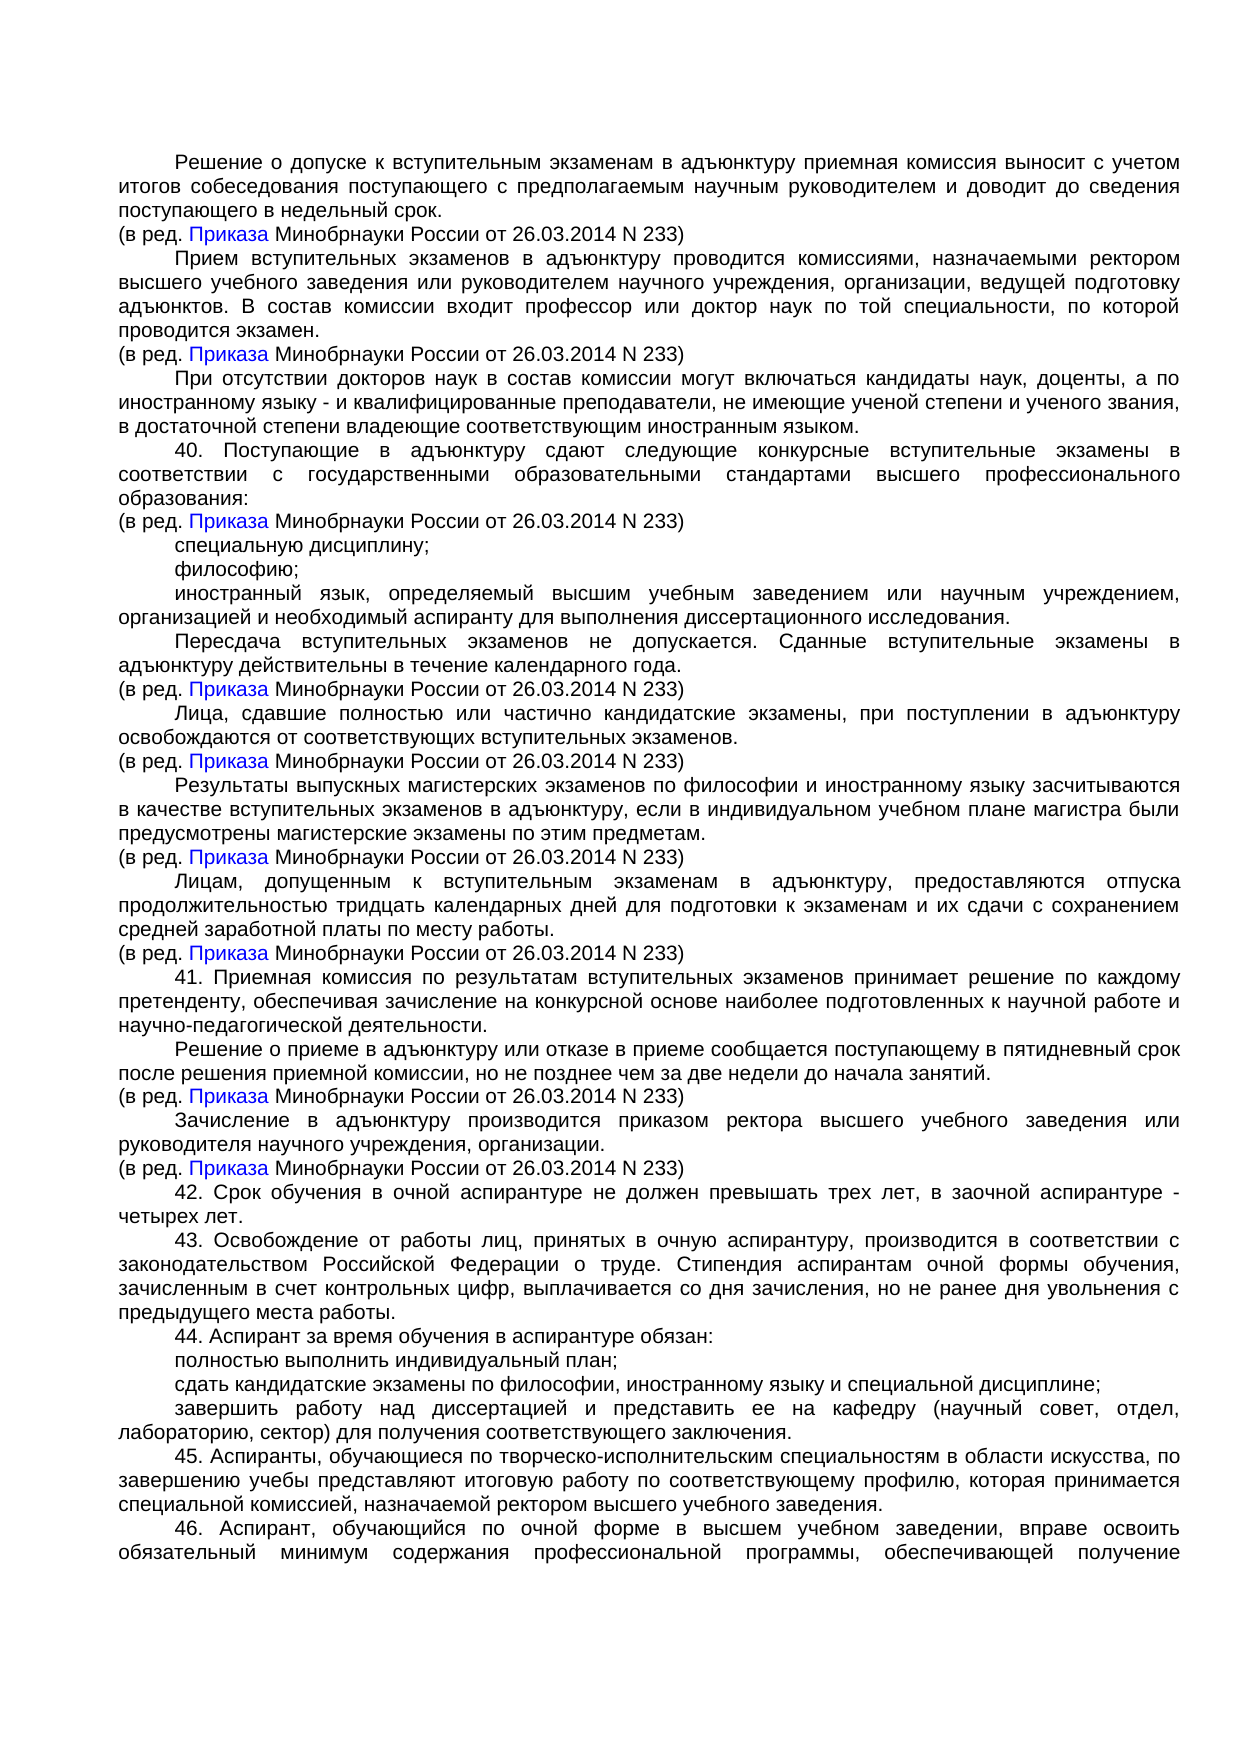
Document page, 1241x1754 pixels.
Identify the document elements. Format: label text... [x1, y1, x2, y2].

text (в ред. Приказа Минобрнауки России от 26.03.2014 N 233) [118, 222, 1181, 246]
text Решение о приеме в адъюнктуру или отказе в приеме сообщается поступающему в пятидневный срок после решения приемной комиссии, но не позднее чем за две недели до начала занятий. [118, 1036, 1181, 1084]
text (в ред. Приказа Минобрнауки России от 26.03.2014 N 233) [118, 749, 1181, 773]
text (в ред. Приказа Минобрнауки России от 26.03.2014 N 233) [118, 845, 1181, 869]
text Лица, сдавшие полностью или частично кандидатские экзамены, при поступлении в адъюнктуру освобождаются от соответствующих вступительных экзаменов. [118, 701, 1181, 749]
text Прием вступительных экзаменов в адъюнктуру проводится комиссиями, назначаемыми ректором высшего учебного заведения или руководителем научного учреждения, организации, ведущей подготовку адъюнктов. В состав комиссии входит профессор или доктор наук по той специальности, по которой проводится экзамен. [118, 246, 1181, 342]
text полностью выполнить индивидуальный план; [118, 1348, 1181, 1372]
text Лицам, допущенным к вступительным экзаменам в адъюнктуру, предоставляются отпуска продолжительностью тридцать календарных дней для подготовки к экзаменам и их сдачи с сохранением средней заработной платы по месту работы. [118, 869, 1181, 941]
text 44. Аспирант за время обучения в аспирантуре обязан: [118, 1324, 1181, 1348]
text 45. Аспиранты, обучающиеся по творческо-исполнительским специальностям в области искусства, по завершению учебы представляют итоговую работу по соответствующему профилю, которая принимается специальной комиссией, назначаемой ректором высшего учебного заведения. [118, 1444, 1181, 1516]
text Решение о допуске к вступительным экзаменам в адъюнктуру приемная комиссия выносит с учетом итогов собеседования поступающего с предполагаемым научным руководителем и доводит до сведения поступающего в недельный срок. [118, 150, 1181, 222]
text Пересдача вступительных экзаменов не допускается. Сданные вступительные экзамены в адъюнктуру действительны в течение календарного года. [118, 629, 1181, 677]
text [118, 1516, 1181, 1563]
text (в ред. Приказа Минобрнауки России от 26.03.2014 N 233) [118, 509, 1181, 533]
text 43. Освобождение от работы лиц, принятых в очную аспирантуру, производится в соответствии с законодательством Российской Федерации о труде. Стипендия аспирантам очной формы обучения, зачисленным в счет контрольных цифр, выплачивается со дня зачисления, но не ранее дня увольнения с предыдущего места работы. [118, 1228, 1181, 1324]
text (в ред. Приказа Минобрнауки России от 26.03.2014 N 233) [118, 1156, 1181, 1180]
text иностранный язык, определяемый высшим учебным заведением или научным учреждением, организацией и необходимый аспиранту для выполнения диссертационного исследования. [118, 581, 1181, 629]
text (в ред. Приказа Минобрнауки России от 26.03.2014 N 233) [118, 342, 1181, 366]
text специальную дисциплину; [118, 533, 1181, 557]
text (в ред. Приказа Минобрнауки России от 26.03.2014 N 233) [118, 677, 1181, 701]
text Зачисление в адъюнктуру производится приказом ректора высшего учебного заведения или руководителя научного учреждения, организации. [118, 1108, 1181, 1156]
text 42. Срок обучения в очной аспирантуре не должен превышать трех лет, в заочной аспирантуре - четырех лет. [118, 1180, 1181, 1228]
text философию; [118, 557, 1181, 581]
text 40. Поступающие в адъюнктуру сдают следующие конкурсные вступительные экзамены в соответствии с государственными образовательными стандартами высшего профессионального образования: [118, 437, 1181, 509]
text сдать кандидатские экзамены по философии, иностранному языку и специальной дисциплине; [118, 1372, 1181, 1396]
text При отсутствии докторов наук в состав комиссии могут включаться кандидаты наук, доценты, а по иностранному языку - и квалифицированные преподаватели, не имеющие ученой степени и ученого звания, в достаточной степени владеющие соответствующим иностранным языком. [118, 366, 1181, 437]
text (в ред. Приказа Минобрнауки России от 26.03.2014 N 233) [118, 1084, 1181, 1108]
text Результаты выпускных магистерских экзаменов по философии и иностранному языку засчитываются в качестве вступительных экзаменов в адъюнктуру, если в индивидуальном учебном плане магистра были предусмотрены магистерские экзамены по этим предметам. [118, 773, 1181, 845]
text завершить работу над диссертацией и представить ее на кафедру (научный совет, отдел, лабораторию, сектор) для получения соответствующего заключения. [118, 1396, 1181, 1444]
text (в ред. Приказа Минобрнауки России от 26.03.2014 N 233) [118, 941, 1181, 964]
text 41. Приемная комиссия по результатам вступительных экзаменов принимает решение по каждому претенденту, обеспечивая зачисление на конкурсной основе наиболее подготовленных к научной работе и научно-педагогической деятельности. [118, 964, 1181, 1036]
